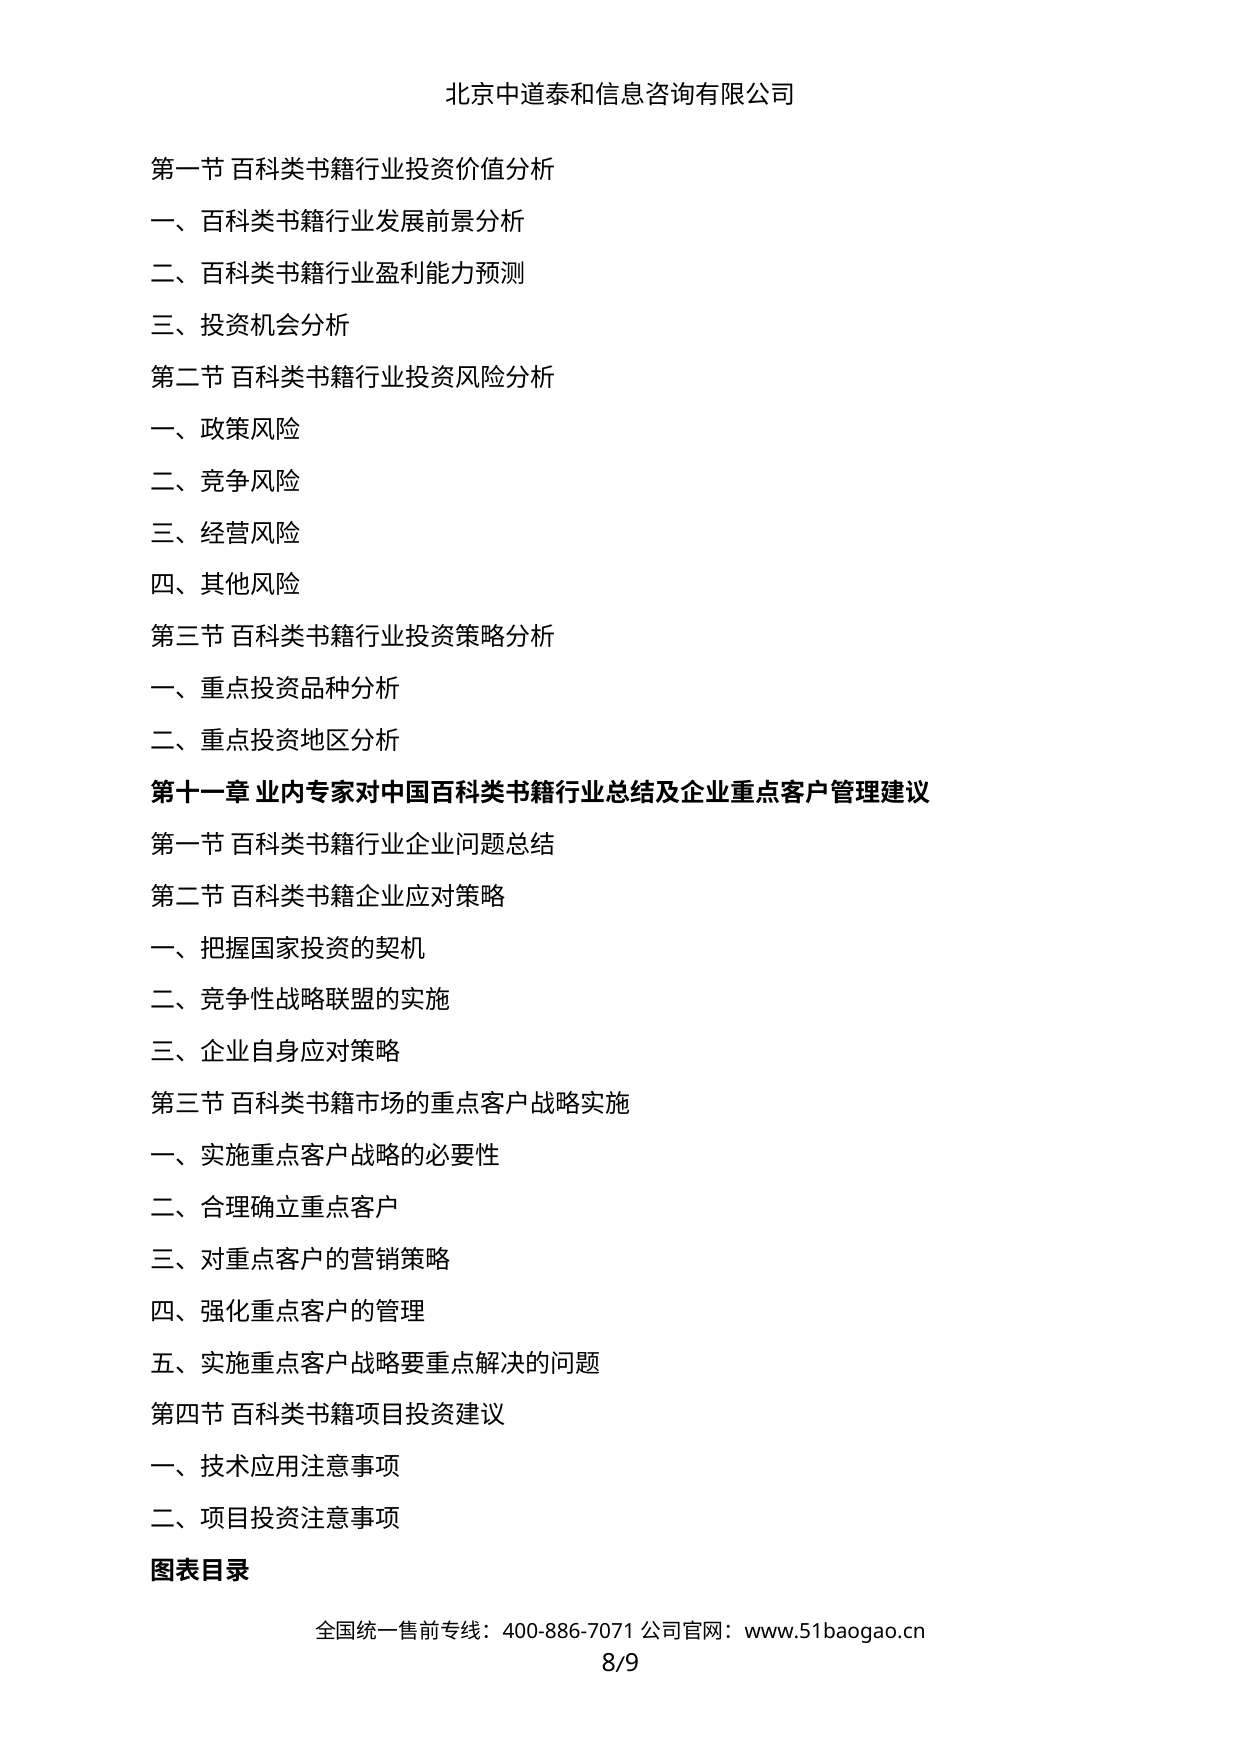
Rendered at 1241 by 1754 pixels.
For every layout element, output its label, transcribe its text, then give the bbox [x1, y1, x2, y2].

text 三、对重点客户的营销策略 [150, 1239, 1090, 1276]
text 三、投资机会分析 [150, 306, 1090, 342]
text 一、百科类书籍行业发展前景分析 [150, 202, 1090, 238]
text 第四节 百科类书籍项目投资建议 [150, 1395, 1090, 1431]
text 第二节 百科类书籍企业应对策略 [150, 876, 1090, 912]
text 第三节 百科类书籍行业投资策略分析 [150, 617, 1090, 653]
text 第十一章 业内专家对中国百科类书籍行业总结及企业重点客户管理建议 [150, 772, 1090, 809]
text 第一节 百科类书籍行业企业问题总结 [150, 824, 1090, 861]
text 第三节 百科类书籍市场的重点客户战略实施 [150, 1084, 1090, 1120]
text 一、实施重点客户战略的必要性 [150, 1136, 1090, 1172]
text 图表目录 [150, 1551, 1090, 1587]
text 一、政策风险 [150, 409, 1090, 446]
text 四、强化重点客户的管理 [150, 1291, 1090, 1327]
text 一、把握国家投资的契机 [150, 928, 1090, 964]
text 五、实施重点客户战略要重点解决的问题 [150, 1343, 1090, 1379]
text 一、重点投资品种分析 [150, 669, 1090, 705]
text 二、合理确立重点客户 [150, 1187, 1090, 1224]
text 四、其他风险 [150, 565, 1090, 601]
text 二、竞争性战略联盟的实施 [150, 980, 1090, 1016]
text 一、技术应用注意事项 [150, 1447, 1090, 1483]
text 二、百科类书籍行业盈利能力预测 [150, 254, 1090, 290]
text 二、竞争风险 [150, 461, 1090, 497]
text 三、企业自身应对策略 [150, 1032, 1090, 1068]
text 二、项目投资注意事项 [150, 1499, 1090, 1535]
text 二、重点投资地区分析 [150, 721, 1090, 757]
text 第一节 百科类书籍行业投资价值分析 [150, 150, 1090, 186]
text 三、经营风险 [150, 513, 1090, 549]
text 第二节 百科类书籍行业投资风险分析 [150, 357, 1090, 394]
